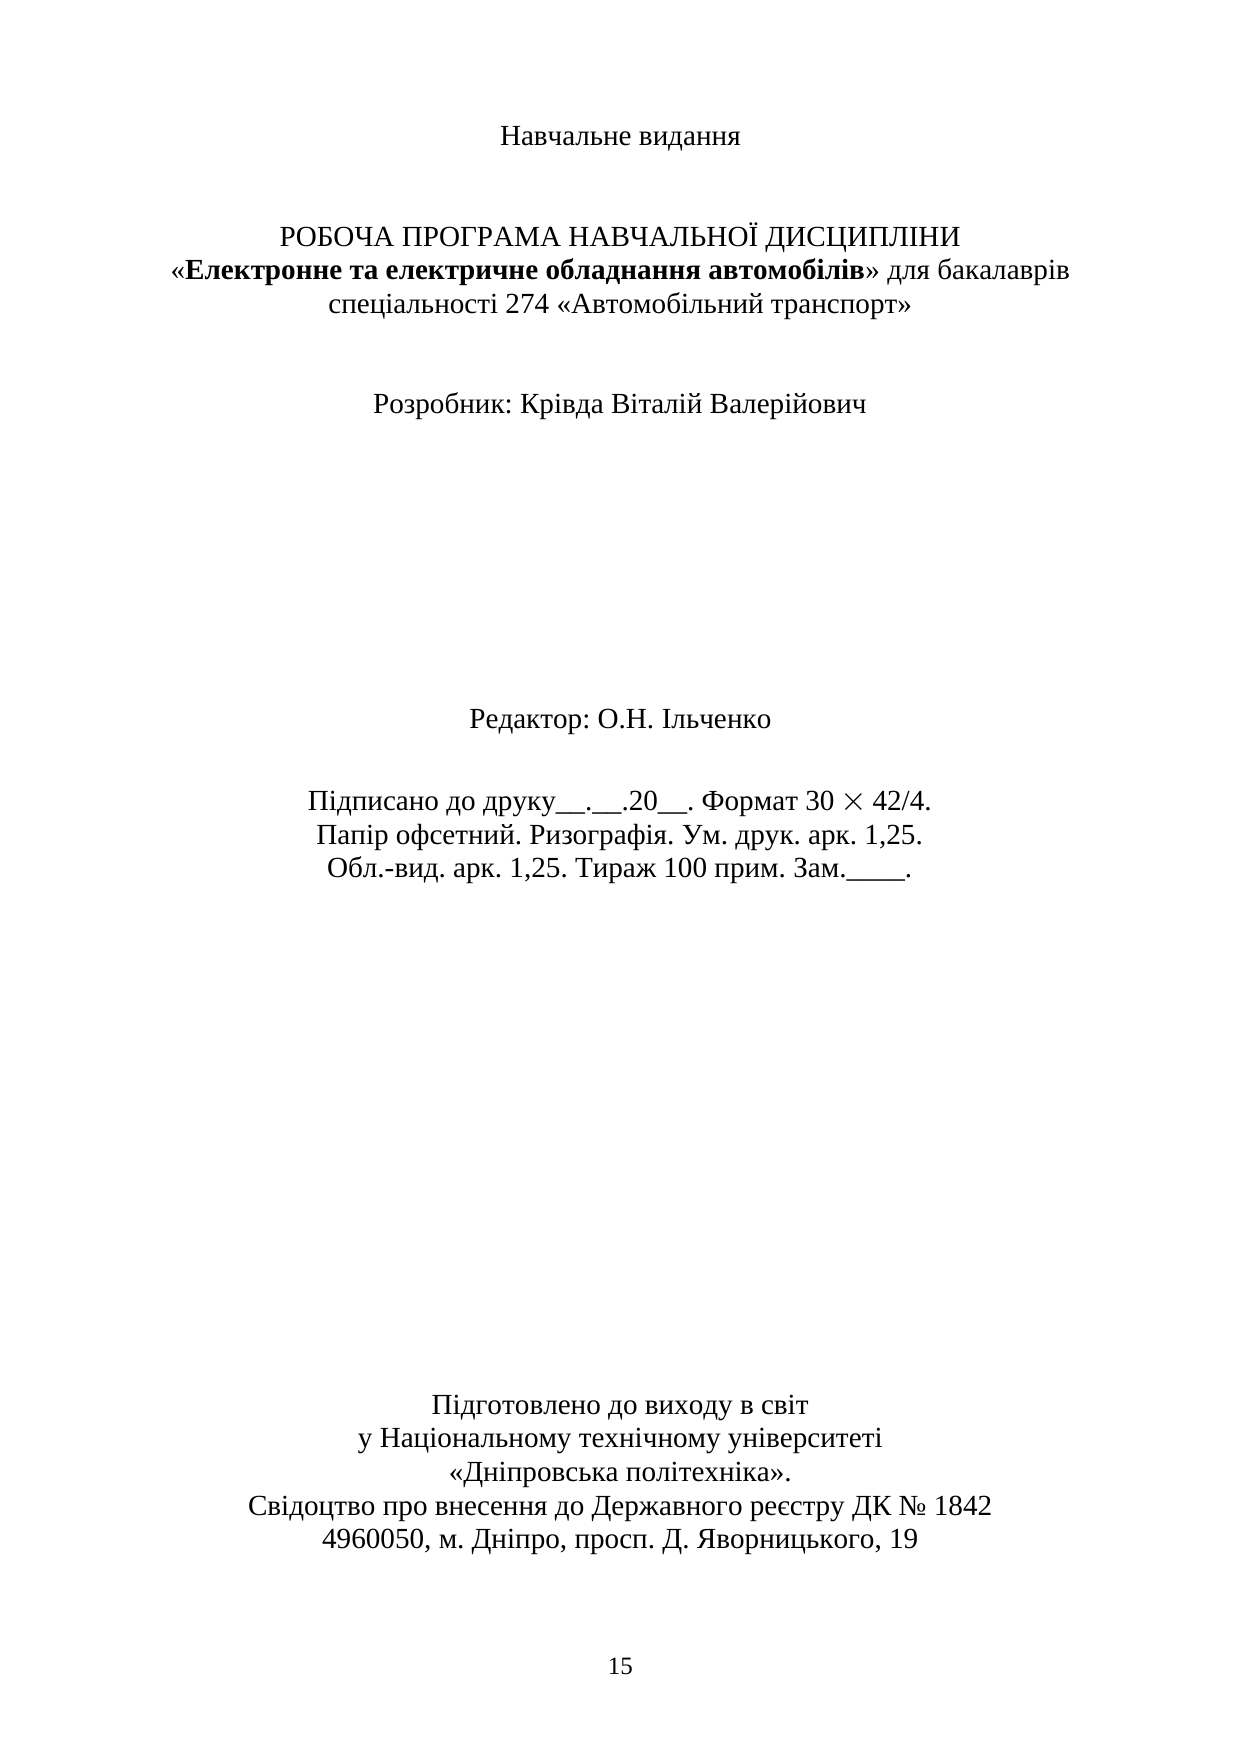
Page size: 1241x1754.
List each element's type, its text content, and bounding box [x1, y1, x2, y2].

text «Дніпровська політехніка». [118, 1454, 1122, 1488]
text Підписано до друку__.__.20__. Формат 30 42/4. [117, 783, 1122, 817]
text Підготовлено до виходу в світ [118, 1387, 1122, 1421]
text 4960050, м. Дніпро, просп. Д. Яворницького, 19 [118, 1521, 1122, 1555]
text Обл.-вид. арк. 1,25. Тираж 100 прим. Зам.____. [117, 850, 1122, 884]
text у Національному технічному університеті [118, 1421, 1122, 1454]
text Навчальне видання [118, 118, 1122, 152]
text Розробник: Крівда Віталій Валерійович [117, 386, 1122, 420]
text РОБОЧА ПРОГРАМА НАВЧАЛЬНОЇ ДИСЦИПЛІНИ [118, 219, 1122, 252]
text Свідоцтво про внесення до Державного реєстру ДК № 1842 [118, 1488, 1122, 1521]
text Редактор: О.Н. Ільченко [118, 701, 1122, 734]
text Папір офсетний. Ризографія. Ум. друк. арк. 1,25. [117, 817, 1122, 850]
text «Електронне та електричне обладнання автомобілів» для бакалаврів спеціальності 274 «Автомобільний транспорт» [118, 252, 1122, 319]
